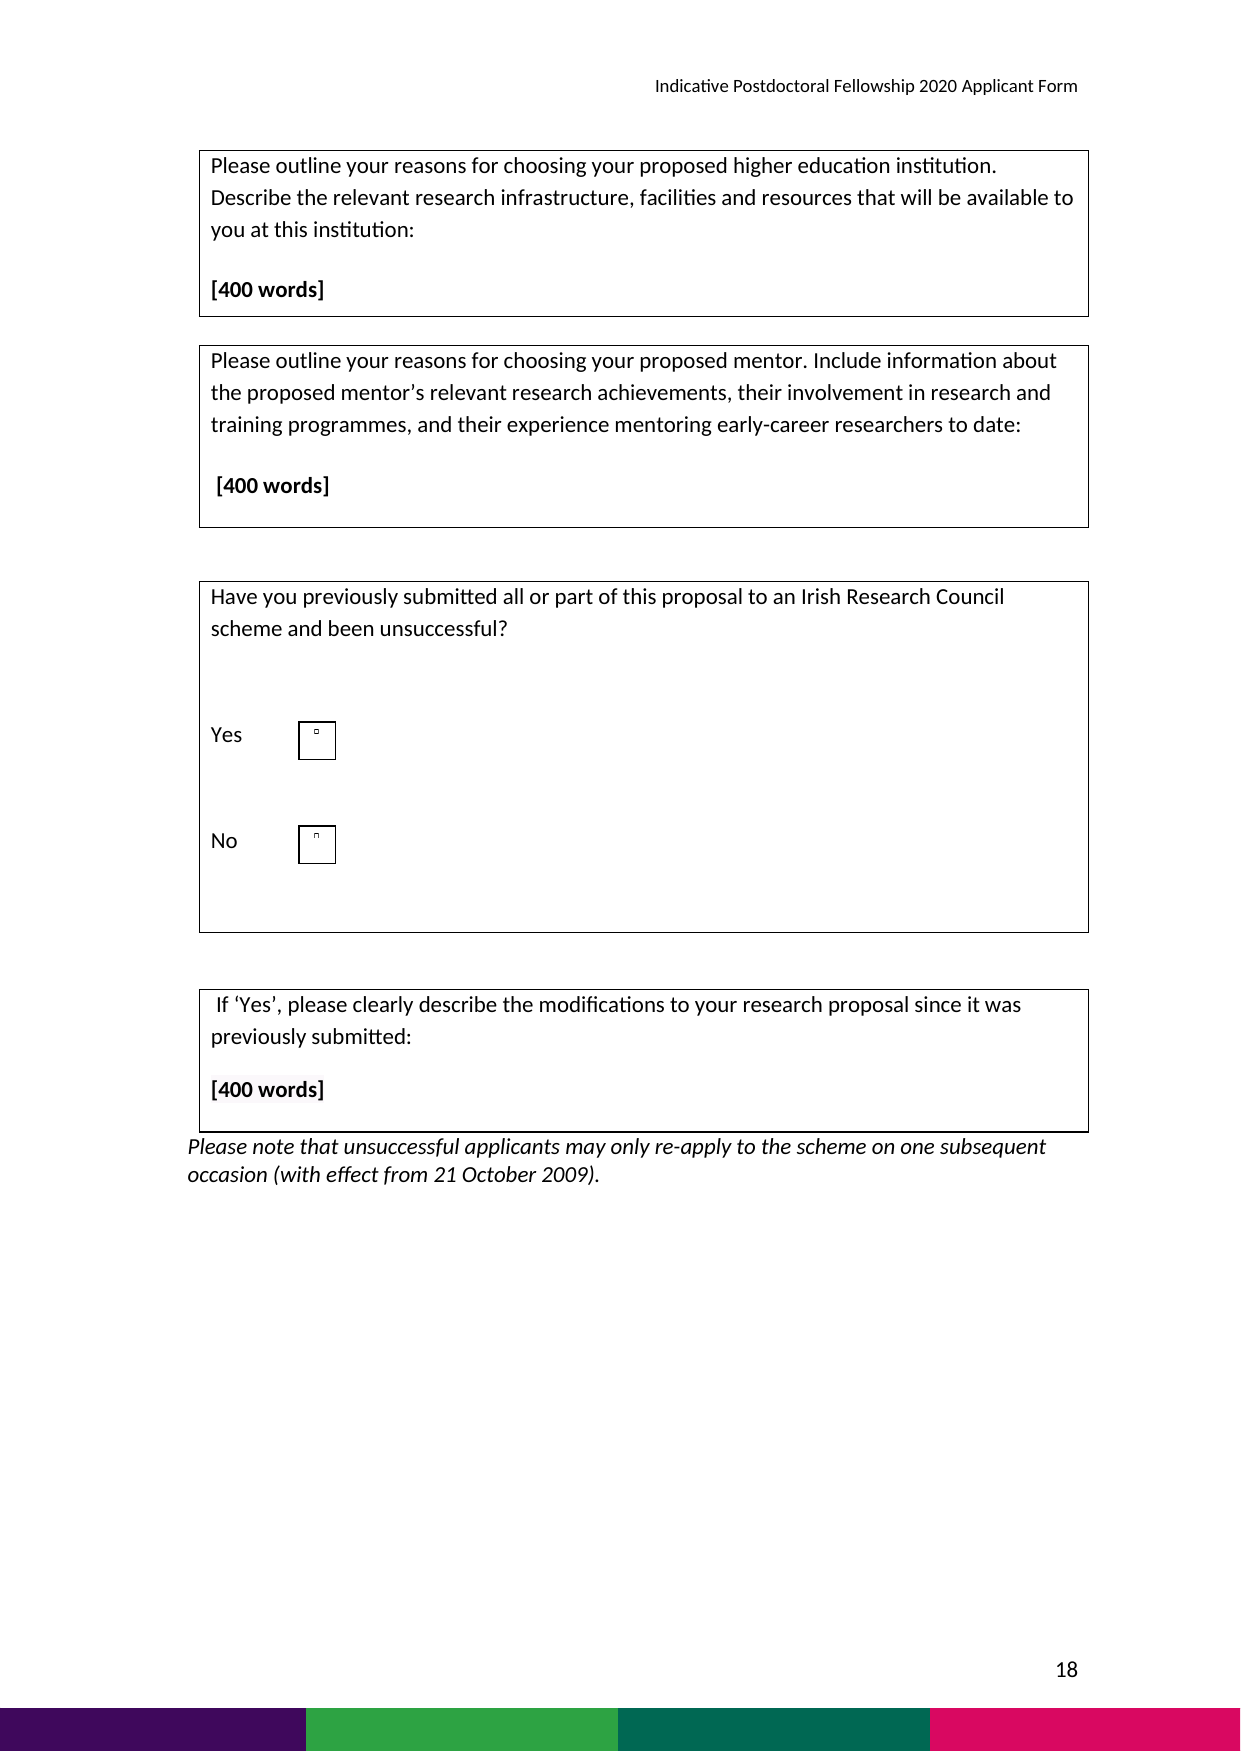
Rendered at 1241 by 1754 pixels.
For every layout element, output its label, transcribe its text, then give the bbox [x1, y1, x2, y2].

table_header Have you previously submitted all or part of this proposal to an Irish Research Council scheme and been unsuccessful? Yes No [200, 582, 1088, 932]
table_header Please outline your reasons for choosing your proposed higher education institution. Describe the relevant research infrastructure, facilities and resources that will be available to you at this institution: [400 words] [200, 151, 1088, 316]
table_header Please outline your reasons for choosing your proposed mentor. Include information about the proposed mentor’s relevant research achievements, their involvement in research and training programmes, and their experience mentoring early-career researchers to date: [400 words] [200, 346, 1088, 527]
text Please note that unsuccessful applicants may only re-apply to the scheme on one subsequent occasion (with effect from 21 October 2009). [187, 1132, 1078, 1188]
table_header If ‘Yes’, please clearly describe the modifications to your research proposal since it was previously submitted: [400 words] [200, 990, 1088, 1131]
